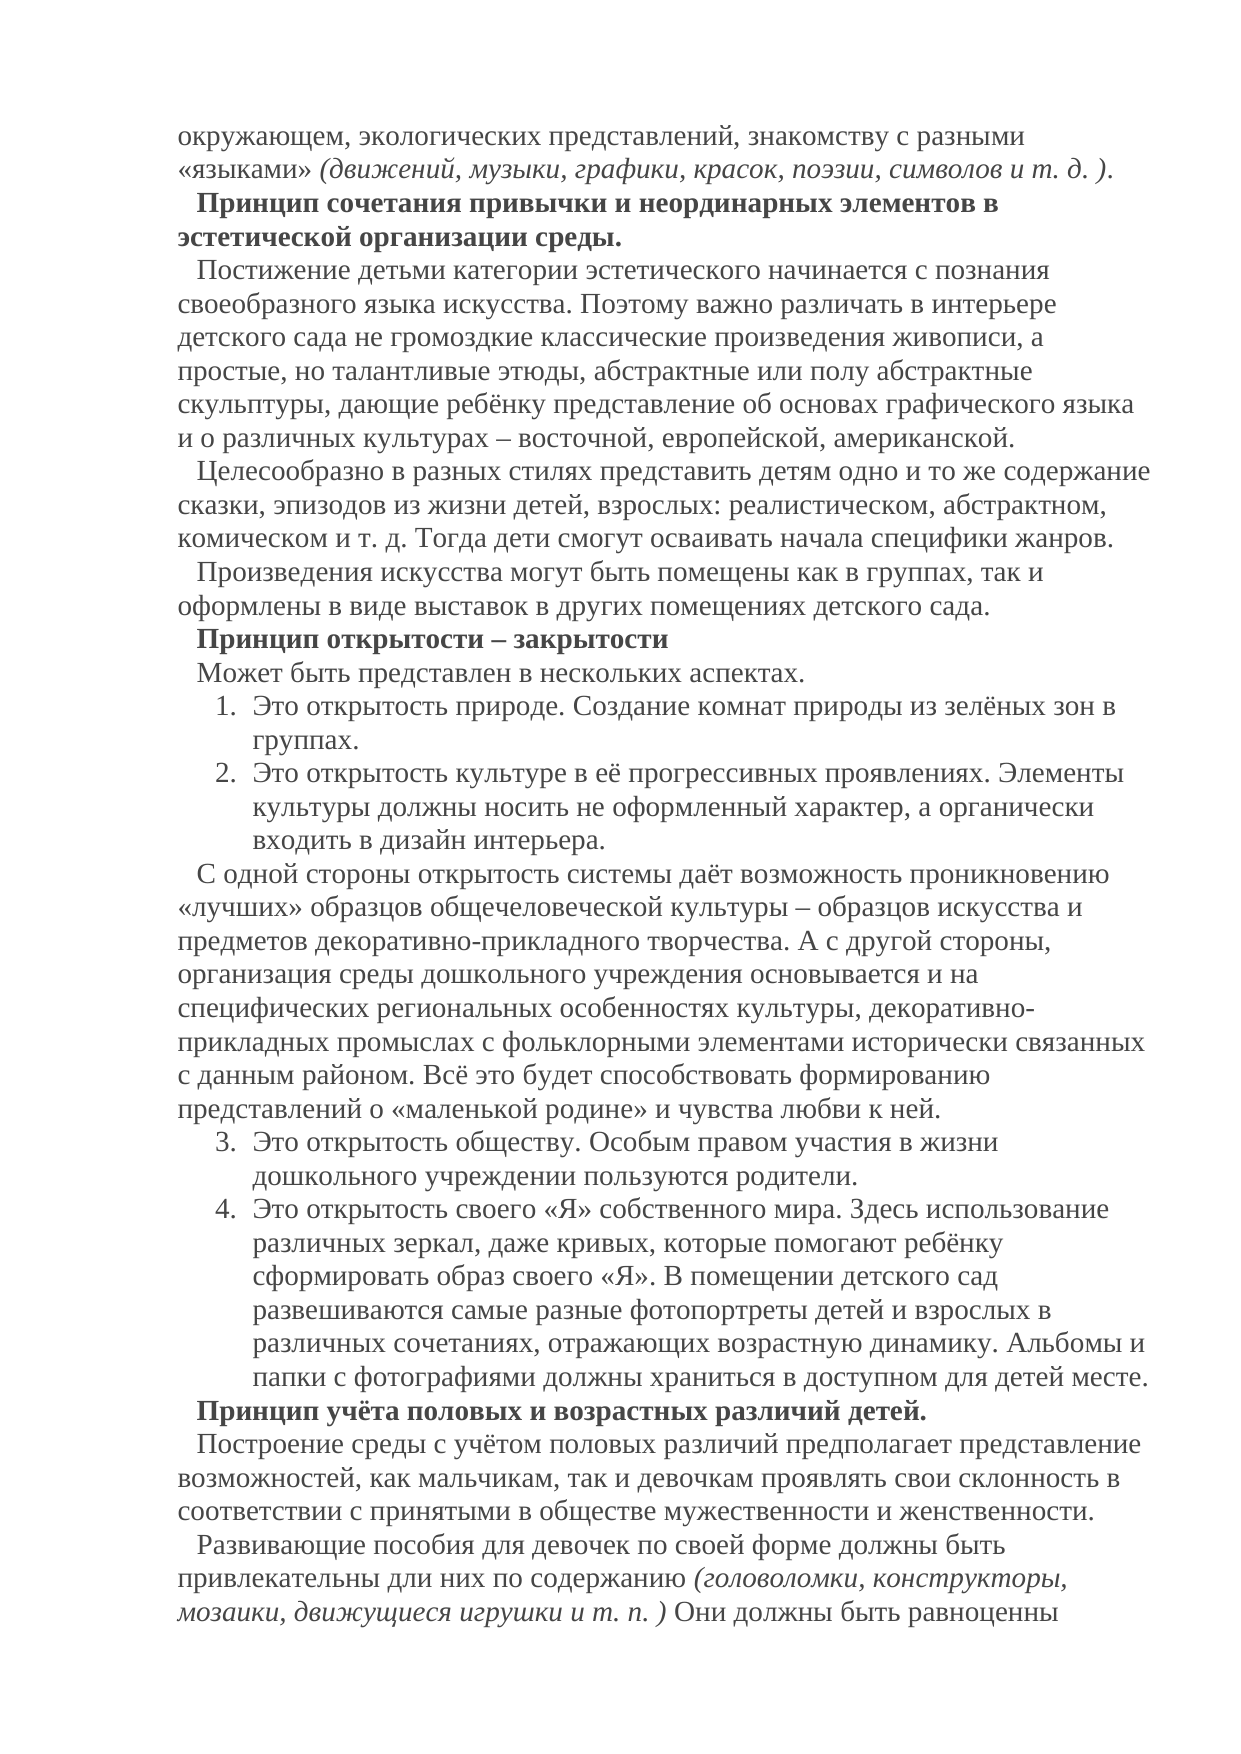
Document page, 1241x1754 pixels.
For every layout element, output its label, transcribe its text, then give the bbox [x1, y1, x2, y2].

list Это открытость природе. Создание комнат природы из зелёных зон в группах. [215, 688, 1152, 755]
list Это открытость обществу. Особым правом участия в жизни дошкольного учреждении пользуются родители. [215, 1124, 1152, 1191]
text Принцип открытости – закрытости [177, 621, 1152, 655]
text Может быть представлен в нескольких аспектах. [177, 655, 1152, 688]
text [177, 118, 1152, 185]
text С одной стороны открытость системы даёт возможность проникновению «лучших» образцов общечеловеческой культуры – образцов искусства и предметов декоративно-прикладного творчества. А с другой стороны, организация среды дошкольного учреждения основывается и на специфических региональных особенностях культуры, декоративно-прикладных промыслах с фольклорными элементами исторически связанных с данным районом. Всё это будет способствовать формированию представлений о «маленькой родине» и чувства любви к ней. [177, 856, 1152, 1124]
text Постижение детьми категории эстетического начинается с познания своеобразного языка искусства. Поэтому важно различать в интерьере детского сада не громоздкие классические произведения живописи, а простые, но талантливые этюды, абстрактные или полу абстрактные скульптуры, дающие ребёнку представление об основах графического языка и о различных культурах – восточной, европейской, американской. [177, 252, 1152, 453]
list Это открытость культуре в её прогрессивных проявлениях. Элементы культуры должны носить не оформленный характер, а органически входить в дизайн интерьера. [215, 755, 1152, 856]
text Принцип учёта половых и возрастных различий детей. [177, 1393, 1152, 1426]
text Принцип сочетания привычки и неординарных элементов в эстетической организации среды. [177, 185, 1152, 252]
text Построение среды с учётом половых различий предполагает представление возможностей, как мальчикам, так и девочкам проявлять свои склонность в соответствии с принятыми в обществе мужественности и женственности. [177, 1426, 1152, 1527]
list Это открытость своего «Я» собственного мира. Здесь использование различных зеркал, даже кривых, которые помогают ребёнку сформировать образ своего «Я». В помещении детского сад развешиваются самые разные фотопортреты детей и взрослых в различных сочетаниях, отражающих возрастную динамику. Альбомы и папки с фотографиями должны храниться в доступном для детей месте. [215, 1191, 1152, 1393]
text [177, 1527, 1152, 1627]
text Произведения искусства могут быть помещены как в группах, так и оформлены в виде выставок в других помещениях детского сада. [177, 554, 1152, 621]
text Целесообразно в разных стилях представить детям одно и то же содержание сказки, эпизодов из жизни детей, взрослых: реалистическом, абстрактном, комическом и т. д. Тогда дети смогут осваивать начала специфики жанров. [177, 453, 1152, 554]
